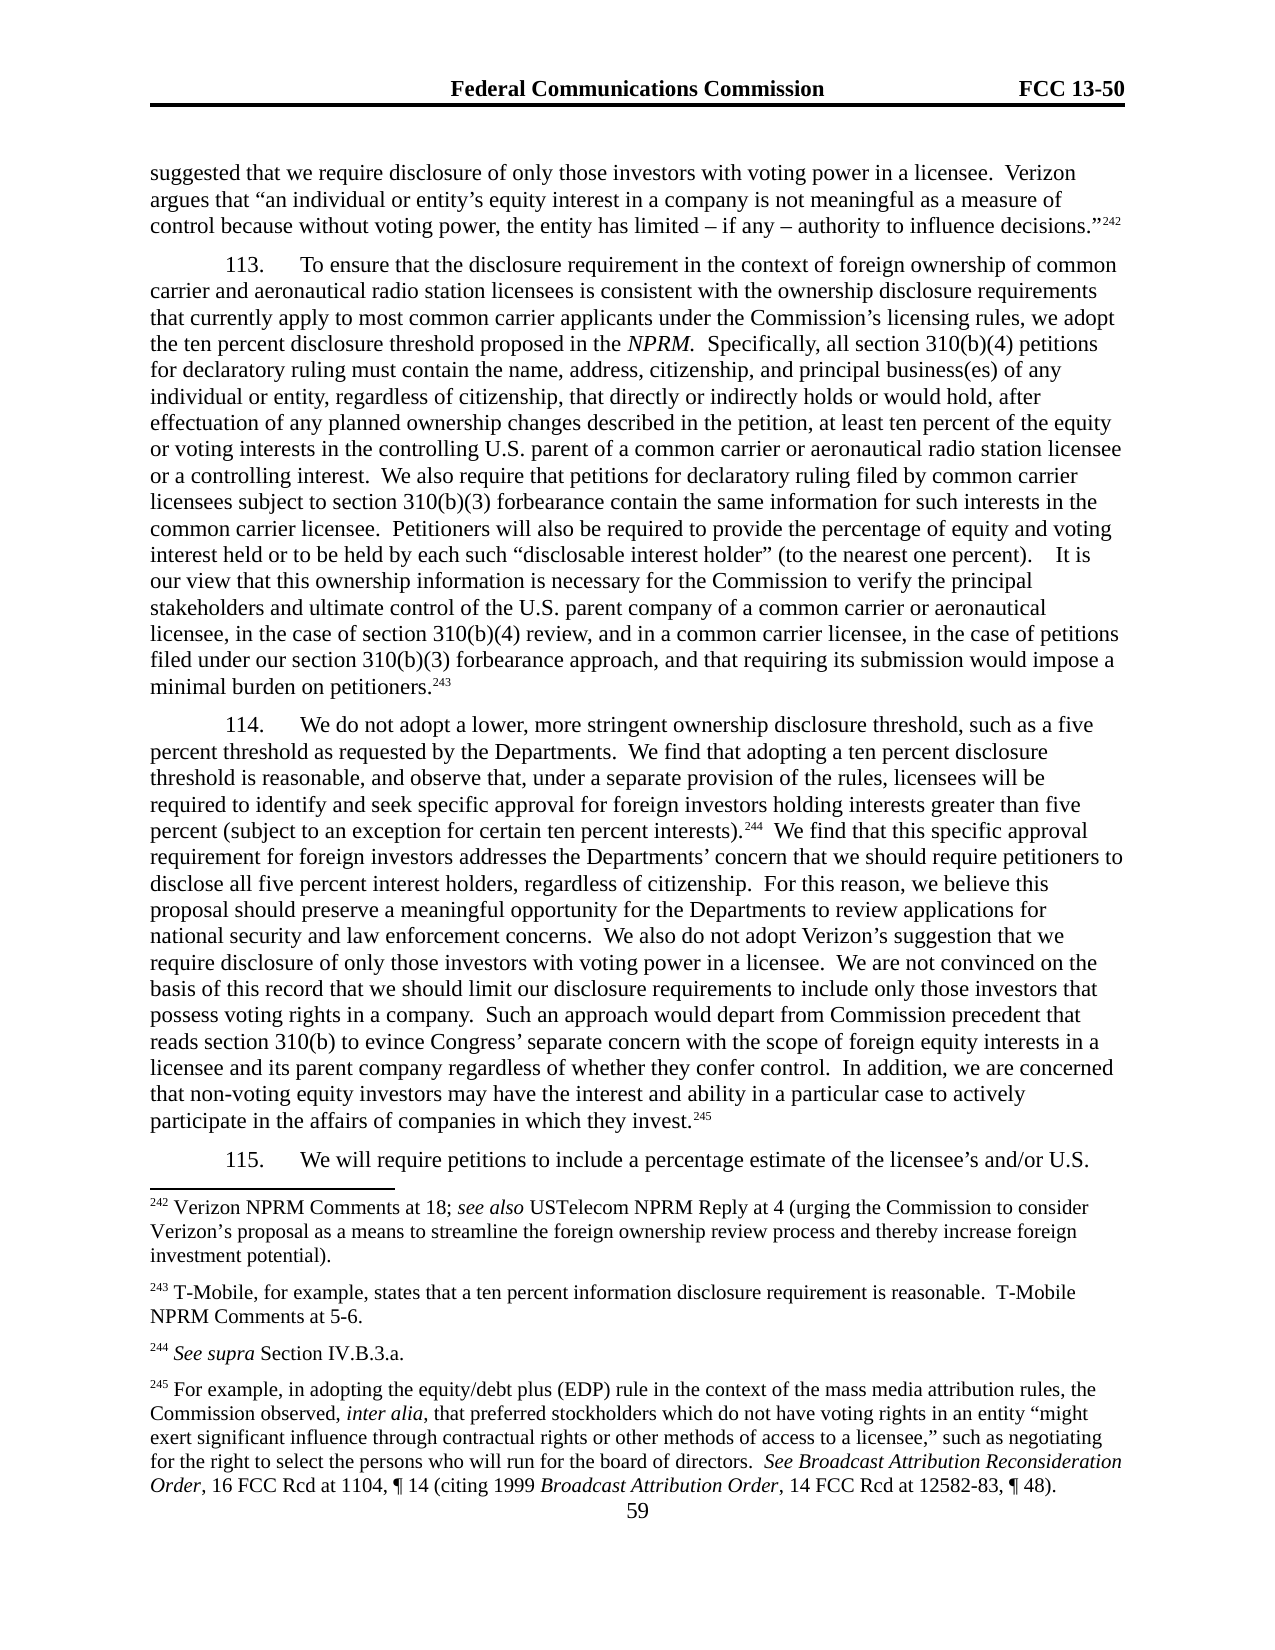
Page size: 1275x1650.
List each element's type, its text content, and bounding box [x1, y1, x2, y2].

text The Departments requested that we adopt a five percent disclosure requirement, stating that “[i]dentifying owners between five and ten percent provides a greater opportunity to ensure that unaffiliated foreign investors are not acting in concert with each other.” They also stated that, depending on a company’s ownership structure, “company owners between five and ten percent may have the potential to exert influence on company operations sufficient to raise possible law enforcement or national security concerns.” Industry commenters oppose a lower threshold. Verizon, however, suggested that we require disclosure of only those investors with voting power in a licensee. Verizon argues that “an individual or entity’s equity interest in a company is not meaningful as a measure of control because without voting power, the entity has limited – if any – authority to influence decisions.” [150, 159, 1125, 238]
text To ensure that the disclosure requirement in the context of foreign ownership of common carrier and aeronautical radio station licensees is consistent with the ownership disclosure requirements that currently apply to most common carrier applicants under the Commission’s licensing rules, we adopt the ten percent disclosure threshold proposed in the NPRM. Specifically, all section 310(b)(4) petitions for declaratory ruling must contain the name, address, citizenship, and principal business(es) of any individual or entity, regardless of citizenship, that directly or indirectly holds or would hold, after effectuation of any planned ownership changes described in the petition, at least ten percent of the equity or voting interests in the controlling U.S. parent of a common carrier or aeronautical radio station licensee or a controlling interest. We also require that petitions for declaratory ruling filed by common carrier licensees subject to section 310(b)(3) forbearance contain the same information for such interests in the common carrier licensee. Petitioners will also be required to provide the percentage of equity and voting interest held or to be held by each such “disclosable interest holder” (to the nearest one percent). It is our view that this ownership information is necessary for the Commission to verify the principal stakeholders and ultimate control of the U.S. parent company of a common carrier or aeronautical licensee, in the case of section 310(b)(4) review, and in a common carrier licensee, in the case of petitions filed under our section 310(b)(3) forbearance approach, and that requiring its submission would impose a minimal burden on petitioners. [150, 251, 1125, 699]
text We do not adopt a lower, more stringent ownership disclosure threshold, such as a five percent threshold as requested by the Departments. We find that adopting a ten percent disclosure threshold is reasonable, and observe that, under a separate provision of the rules, licensees will be required to identify and seek specific approval for foreign investors holding interests greater than five percent (subject to an exception for certain ten percent interests). We find that this specific approval requirement for foreign investors addresses the Departments’ concern that we should require petitioners to disclose all five percent interest holders, regardless of citizenship. For this reason, we believe this proposal should preserve a meaningful opportunity for the Departments to review applications for national security and law enforcement concerns. We also do not adopt Verizon’s suggestion that we require disclosure of only those investors with voting power in a licensee. We are not convinced on the basis of this record that we should limit our disclosure requirements to include only those investors that possess voting rights in a company. Such an approach would depart from Commission precedent that reads section 310(b) to evince Congress’ separate concern with the scope of foreign equity interests in a licensee and its parent company regardless of whether they confer control. In addition, we are concerned that non-voting equity investors may have the interest and ability in a particular case to actively participate in the affairs of companies in which they invest. [150, 712, 1125, 1133]
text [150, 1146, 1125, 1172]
